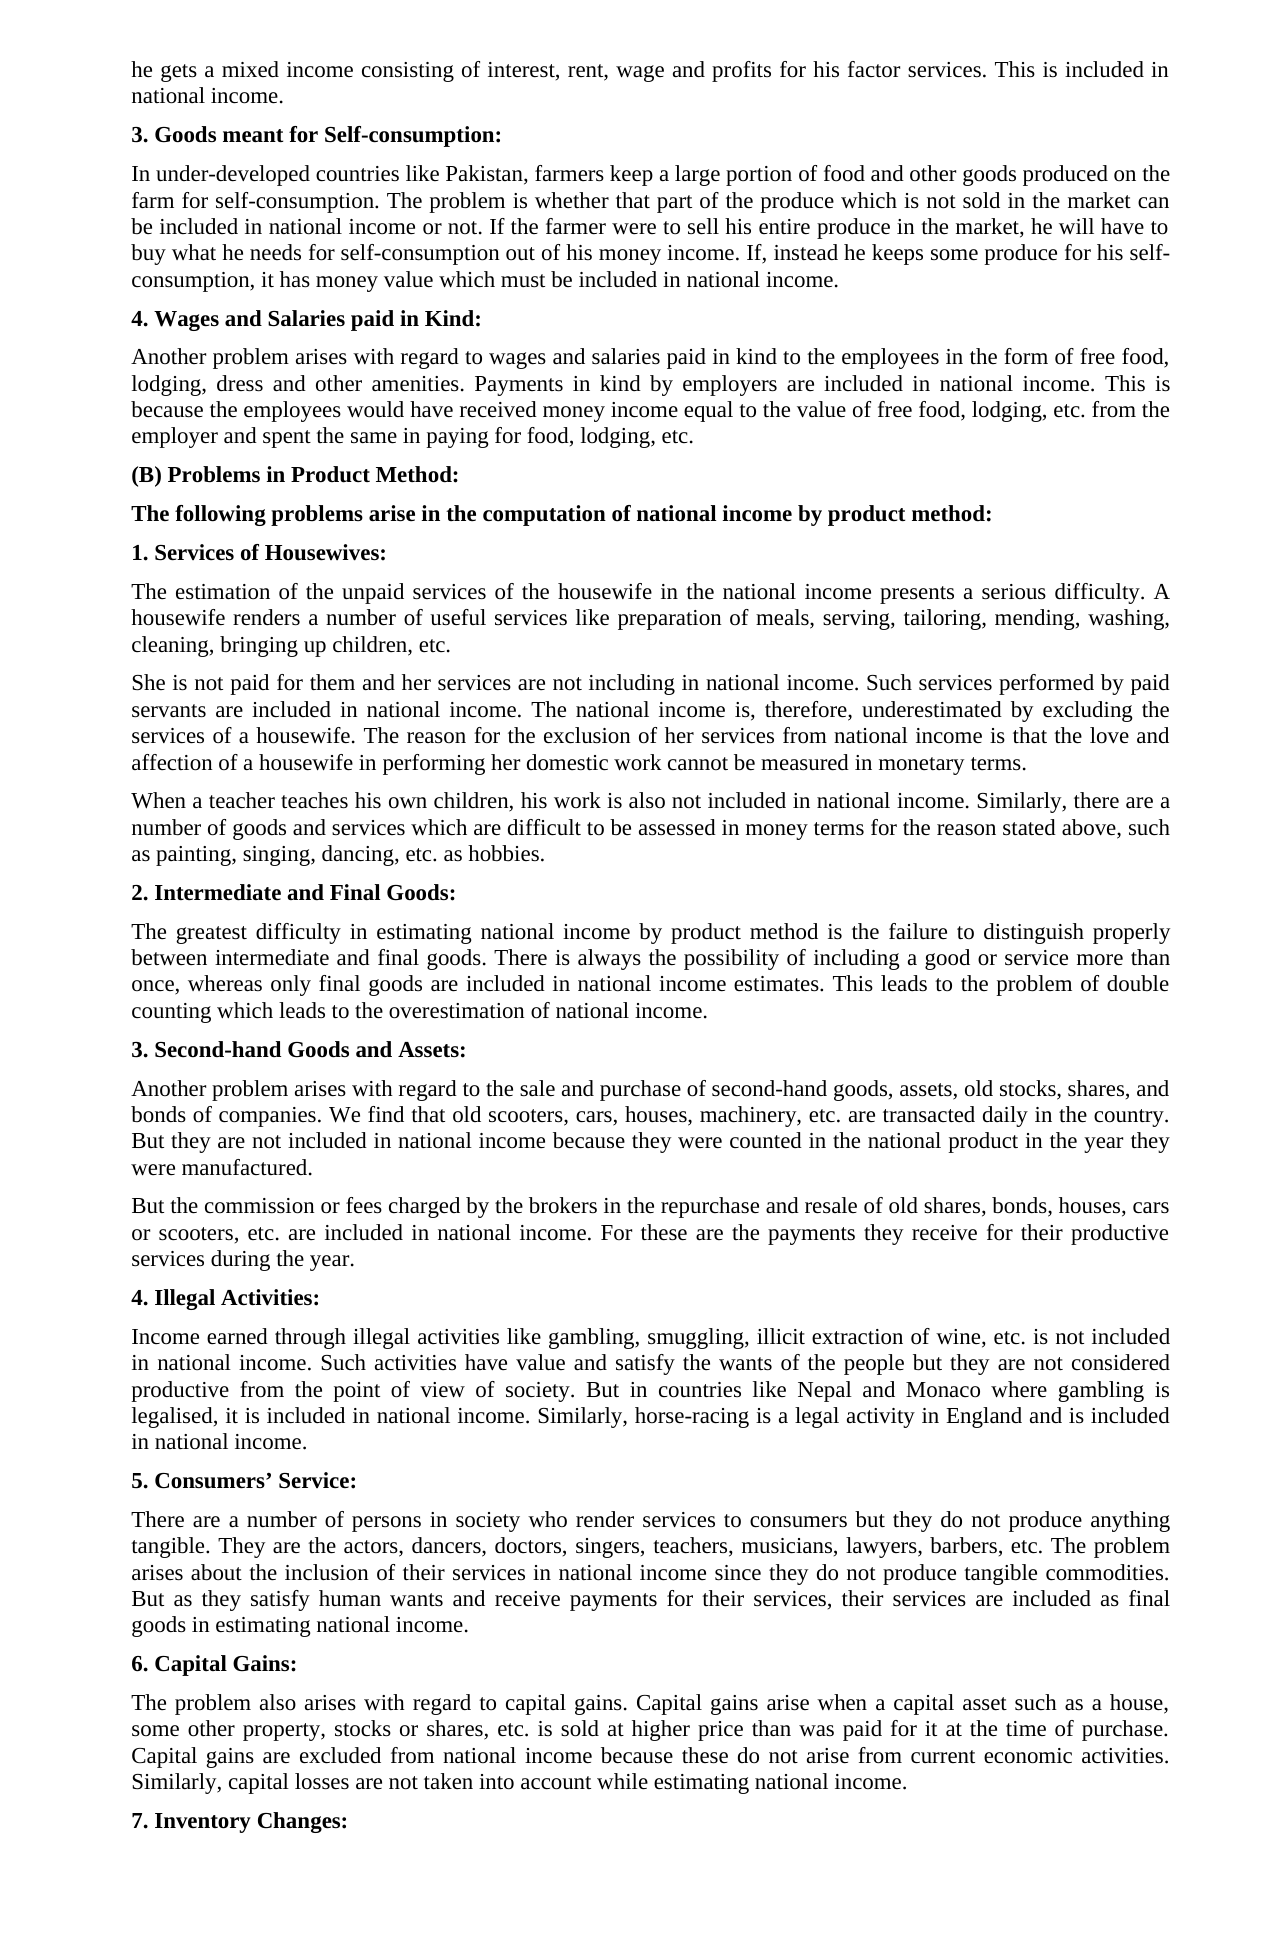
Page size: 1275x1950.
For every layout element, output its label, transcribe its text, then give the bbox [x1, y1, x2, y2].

text She is not paid for them and her services are not including in national income. Such services performed by paid servants are included in national income. The national income is, therefore, underestimated by excluding the services of a housewife. The reason for the exclusion of her services from national income is that the love and affection of a housewife in performing her domestic work cannot be measured in monetary terms. [131, 669, 1172, 775]
text Another problem arises with regard to the sale and purchase of second-hand goods, assets, old stocks, shares, and bonds of companies. We find that old scooters, cars, houses, machinery, etc. are transacted daily in the country. But they are not included in national income because they were counted in the national product in the year they were manufactured. [131, 1074, 1172, 1180]
text The problem also arises with regard to capital gains. Capital gains arise when a capital asset such as a house, some other property, stocks or shares, etc. is sold at higher price than was paid for it at the time of purchase. Capital gains are excluded from national income because these do not arise from current economic activities. Similarly, capital losses are not taken into account while estimating national income. [131, 1689, 1172, 1794]
text The greatest difficulty in estimating national income by product method is the failure to distinguish properly between intermediate and final goods. There is always the possibility of including a good or service more than once, whereas only final goods are included in national income estimates. This leads to the problem of double counting which leads to the overestimation of national income. [131, 918, 1172, 1023]
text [131, 56, 1172, 109]
text 3. Goods meant for Self-consumption: [131, 121, 1172, 148]
text The following problems arise in the computation of national income by product method: [131, 500, 1172, 527]
text When a teacher teaches his own children, his work is also not included in national income. Similarly, there are a number of goods and services which are difficult to be assessed in money terms for the reason stated above, such as painting, singing, dancing, etc. as hobbies. [131, 787, 1172, 866]
text 3. Second-hand Goods and Assets: [131, 1036, 1172, 1062]
text 5. Consumers’ Service: [131, 1467, 1172, 1493]
text But the commission or fees charged by the brokers in the repurchase and resale of old shares, bonds, houses, cars or scooters, etc. are included in national income. For these are the payments they receive for their productive services during the year. [131, 1192, 1172, 1272]
text The estimation of the unpaid services of the housewife in the national income presents a serious difficulty. A housewife renders a number of useful services like preparation of meals, serving, tailoring, mending, washing, cleaning, bringing up children, etc. [131, 578, 1172, 657]
text 6. Capital Gains: [131, 1650, 1172, 1677]
text There are a number of persons in society who render services to consumers but they do not produce anything tangible. They are the actors, dancers, doctors, singers, teachers, musicians, lawyers, barbers, etc. The problem arises about the inclusion of their services in national income since they do not produce tangible commodities. But as they satisfy human wants and receive payments for their services, their services are included as final goods in estimating national income. [131, 1506, 1172, 1638]
text Another problem arises with regard to wages and salaries paid in kind to the employees in the form of free food, lodging, dress and other amenities. Payments in kind by employers are included in national income. This is because the employees would have received money income equal to the value of free food, lodging, etc. from the employer and spent the same in paying for food, lodging, etc. [131, 343, 1172, 449]
text 2. Intermediate and Final Goods: [131, 879, 1172, 905]
text 7. Inventory Changes: [131, 1807, 1172, 1833]
text 4. Wages and Salaries paid in Kind: [131, 304, 1172, 331]
text Income earned through illegal activities like gambling, smuggling, illicit extraction of wine, etc. is not included in national income. Such activities have value and satisfy the wants of the people but they are not considered productive from the point of view of society. But in countries like Nepal and Monaco where gambling is legalised, it is included in national income. Similarly, horse-racing is a legal activity in England and is included in national income. [131, 1323, 1172, 1455]
text (B) Problems in Product Method: [131, 461, 1172, 488]
text In under-developed countries like Pakistan, farmers keep a large portion of food and other goods produced on the farm for self-consumption. The problem is whether that part of the produce which is not sold in the market can be included in national income or not. If the farmer were to sell his entire produce in the market, he will have to buy what he needs for self-consumption out of his money income. If, instead he keeps some produce for his self-consumption, it has money value which must be included in national income. [131, 160, 1172, 292]
text 1. Services of Housewives: [131, 539, 1172, 565]
text 4. Illegal Activities: [131, 1284, 1172, 1310]
